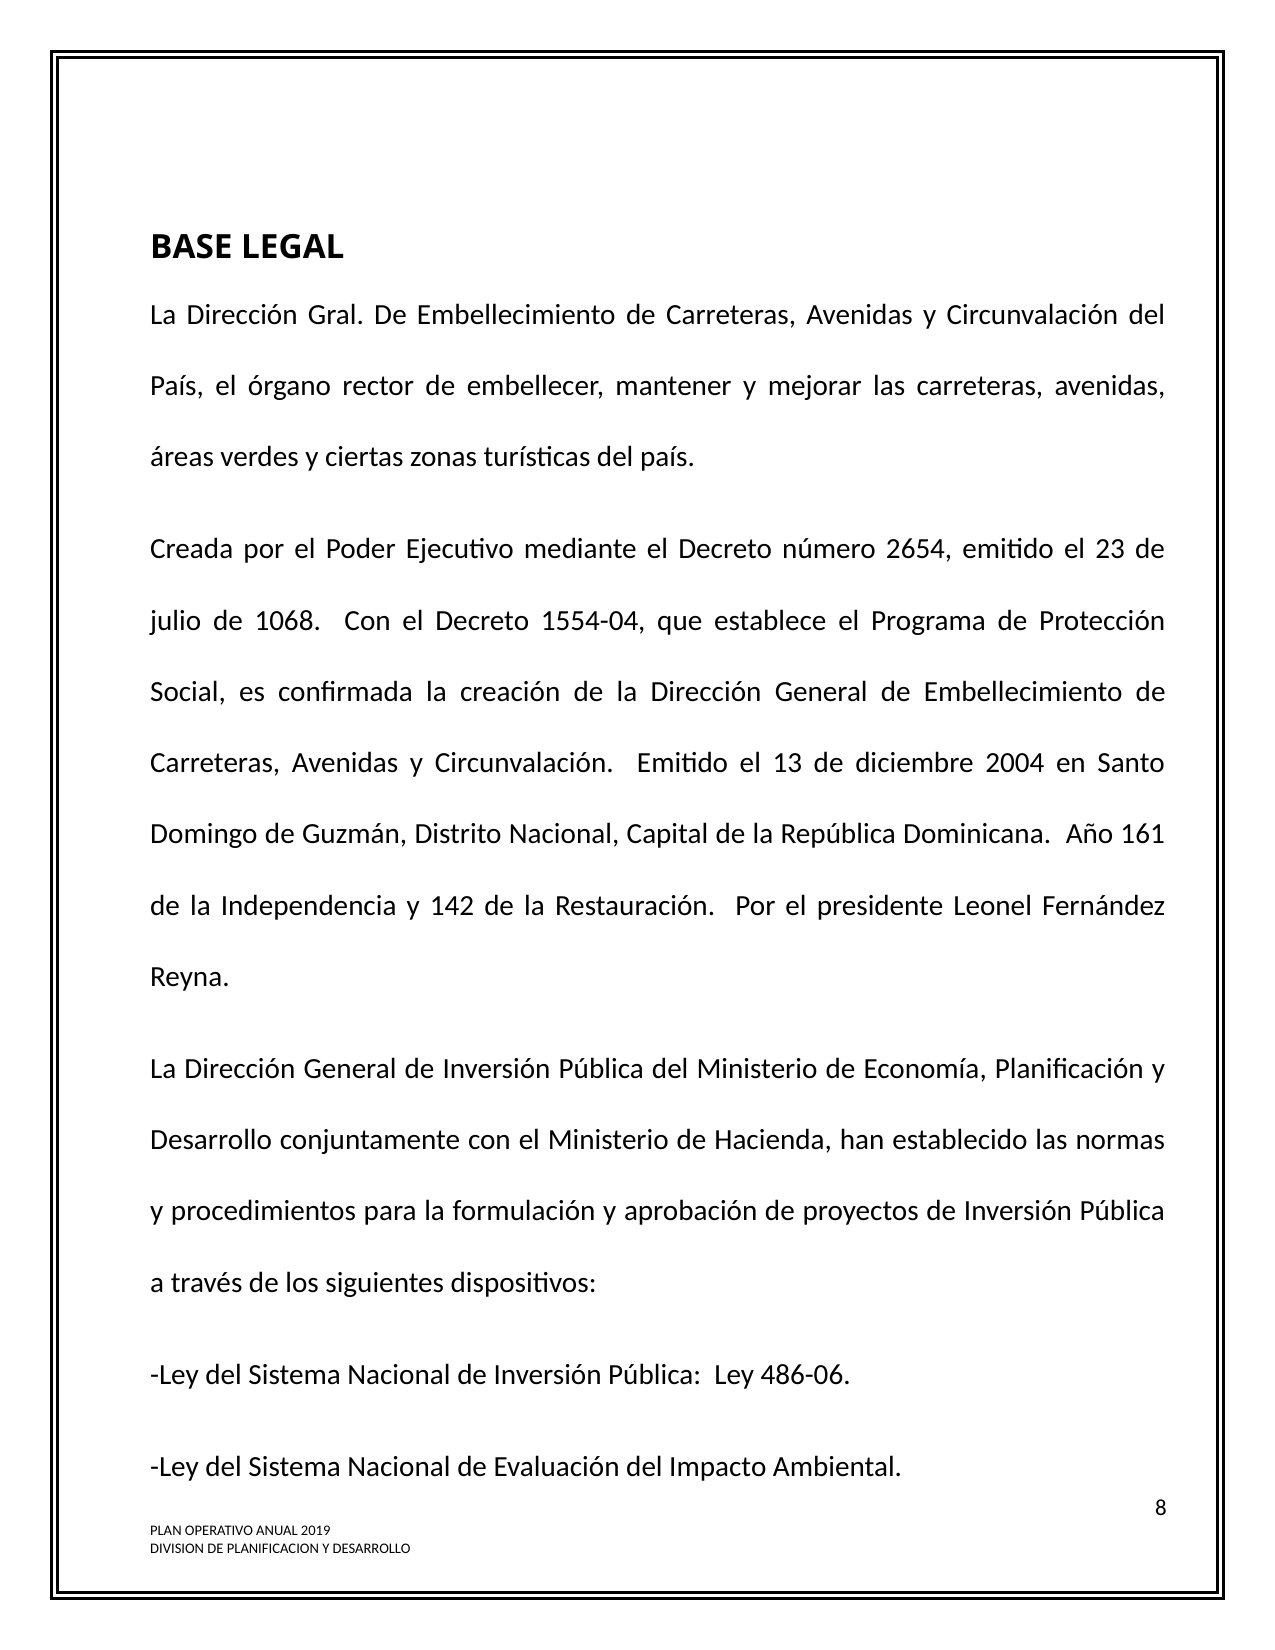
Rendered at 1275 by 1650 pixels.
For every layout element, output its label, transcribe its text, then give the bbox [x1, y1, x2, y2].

text -Ley del Sistema Nacional de Inversión Pública: Ley 486-06. [150, 1356, 1166, 1391]
text La Dirección General de Inversión Pública del Ministerio de Economía, Planificación y Desarrollo conjuntamente con el Ministerio de Hacienda, han establecido las normas y procedimientos para la formulación y aprobación de proyectos de Inversión Pública a través de los siguientes dispositivos: [150, 1050, 1166, 1299]
text Creada por el Poder Ejecutivo mediante el Decreto número 2654, emitido el 23 de julio de 1068. Con el Decreto 1554-04, que establece el Programa de Protección Social, es confirmada la creación de la Dirección General de Embellecimiento de Carreteras, Avenidas y Circunvalación. Emitido el 13 de diciembre 2004 en Santo Domingo de Guzmán, Distrito Nacional, Capital de la República Dominicana. Año 161 de la Independencia y 142 de la Restauración. Por el presidente Leonel Fernández Reyna. [150, 530, 1166, 993]
text -Ley del Sistema Nacional de Evaluación del Impacto Ambiental. [150, 1448, 1166, 1483]
subtitle BASE LEGAL [150, 222, 1166, 268]
text La Dirección Gral. De Embellecimiento de Carreteras, Avenidas y Circunvalación del País, el órgano rector de embellecer, mantener y mejorar las carreteras, avenidas, áreas verdes y ciertas zonas turísticas del país. [150, 296, 1166, 474]
